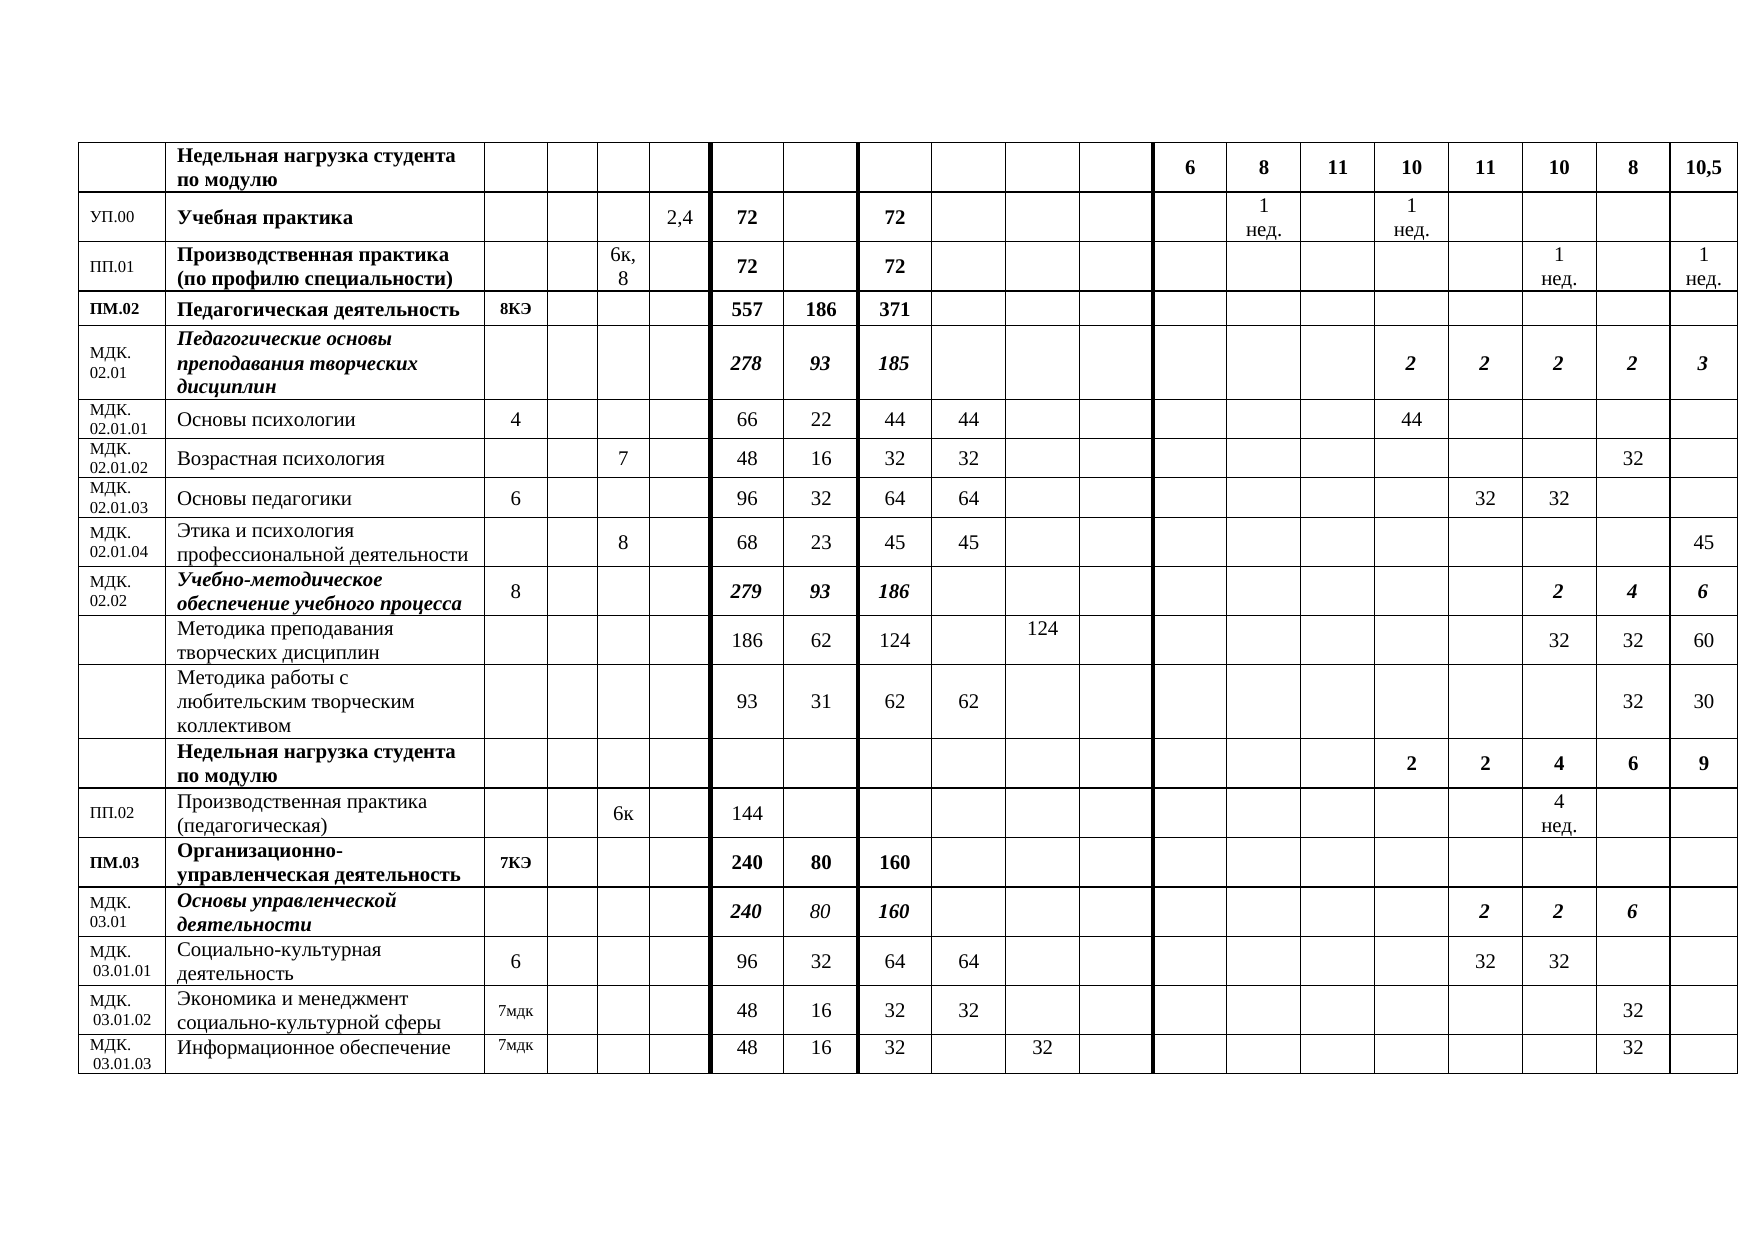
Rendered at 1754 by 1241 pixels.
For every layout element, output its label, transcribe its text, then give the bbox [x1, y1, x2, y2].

table_cell [485, 616, 547, 664]
table_cell [598, 143, 649, 191]
table_cell 3 [1671, 326, 1737, 398]
table_cell 10 [1375, 143, 1448, 191]
table_cell 72 [713, 242, 783, 290]
table_cell МДК. 02.01.01 [79, 400, 165, 438]
table_cell Этика и психология профессиональной деятельности [166, 518, 484, 566]
table_cell [1523, 400, 1596, 438]
table_cell 23 [784, 518, 856, 566]
table_cell Методика преподавания творческих дисциплин [166, 616, 484, 664]
table_cell 4 нед. [1523, 789, 1596, 837]
table_cell 96 [713, 478, 783, 517]
table_cell [1671, 439, 1737, 477]
table_cell [650, 838, 708, 886]
table_cell [598, 567, 649, 615]
table_cell [1301, 1035, 1374, 1073]
table_cell 32 [932, 439, 1005, 477]
table_cell [598, 1035, 649, 1073]
table_cell [784, 242, 856, 290]
table_cell 80 [784, 838, 856, 886]
table_cell [650, 986, 708, 1034]
table_cell [1080, 888, 1151, 936]
table_cell 64 [932, 478, 1005, 517]
table_cell [1301, 838, 1374, 886]
table_cell [548, 739, 597, 787]
table_cell [1227, 838, 1300, 886]
table_cell Основы педагогики [166, 478, 484, 517]
table_cell [1080, 518, 1151, 566]
table_cell [650, 789, 708, 837]
table_cell [598, 739, 649, 787]
table_cell 64 [860, 478, 931, 517]
table_cell [1080, 439, 1151, 477]
table_cell [1301, 326, 1374, 398]
table_cell 32 [1449, 478, 1522, 517]
table_cell [1301, 937, 1374, 985]
table_cell [1080, 937, 1151, 985]
table_cell [650, 478, 708, 517]
table_cell 160 [860, 838, 931, 886]
table_cell [1301, 567, 1374, 615]
table_cell [79, 143, 165, 191]
table_cell [1597, 518, 1669, 566]
table_cell [548, 616, 597, 664]
table_cell [548, 888, 597, 936]
table_cell [1155, 326, 1226, 398]
table_cell [548, 665, 597, 737]
table_cell [1449, 986, 1522, 1034]
table_cell [1006, 400, 1079, 438]
table_cell [1671, 888, 1737, 936]
table_cell [1006, 789, 1079, 837]
table_cell 32 [1523, 937, 1596, 985]
table_cell МДК. 02.01.03 [79, 478, 165, 517]
table_cell [1597, 400, 1669, 438]
table_cell [1671, 400, 1737, 438]
table_cell 11 [1449, 143, 1522, 191]
table_cell [1155, 292, 1226, 325]
table_cell [1375, 888, 1448, 936]
table_cell [548, 439, 597, 477]
table_cell [932, 193, 1005, 241]
table_cell [1301, 665, 1374, 737]
table_cell МДК. 02.02 [79, 567, 165, 615]
table_cell [598, 986, 649, 1034]
table_cell [1301, 518, 1374, 566]
table_cell [1155, 789, 1226, 837]
table_cell [1006, 326, 1079, 398]
table_cell [1227, 986, 1300, 1034]
table_cell [1227, 888, 1300, 936]
table_cell Недельная нагрузка студента по модулю [166, 143, 484, 191]
table_cell 6к,8 [598, 242, 649, 290]
table_cell Производственная практика (по профилю специальности) [166, 242, 484, 290]
table_cell МДК. 03.01 [79, 888, 165, 936]
table_cell [1080, 193, 1151, 241]
table_cell [1523, 1035, 1596, 1073]
table_cell 72 [713, 193, 783, 241]
table_cell [548, 400, 597, 438]
table_cell 6 [485, 478, 547, 517]
table_cell [1301, 888, 1374, 936]
table_cell 44 [932, 400, 1005, 438]
table_cell МДК. 03.01.03 [79, 1035, 165, 1073]
table_cell [1523, 986, 1596, 1034]
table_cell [166, 1035, 484, 1073]
table_cell [1227, 326, 1300, 398]
table_cell Основы психологии [166, 400, 484, 438]
table_cell [1006, 143, 1079, 191]
table_cell [932, 143, 1005, 191]
table_cell [548, 143, 597, 191]
table_cell [1597, 242, 1669, 290]
table_cell 124 [860, 616, 931, 664]
table_cell 1 нед. [1227, 193, 1300, 241]
table_cell [1671, 838, 1737, 886]
table_cell 32 [1597, 986, 1669, 1034]
table_cell Учебно-методическое обеспечение учебного процесса [166, 567, 484, 615]
table_cell 2 [1449, 739, 1522, 787]
table_cell [1375, 439, 1448, 477]
table_cell [1227, 616, 1300, 664]
table_cell 7мдк [485, 1035, 547, 1073]
table_cell [1449, 789, 1522, 837]
table_cell 93 [784, 567, 856, 615]
table_cell [1227, 478, 1300, 517]
table_cell [1080, 616, 1151, 664]
table_cell 31 [784, 665, 856, 737]
table_cell [1006, 665, 1079, 737]
table_cell 64 [932, 937, 1005, 985]
table_cell [1449, 400, 1522, 438]
table_cell Производственная практика (педагогическая) [166, 789, 484, 837]
table_cell [548, 838, 597, 886]
table_cell 44 [860, 400, 931, 438]
table_cell Социально-культурная деятельность [166, 937, 484, 985]
table_cell [1449, 518, 1522, 566]
table_cell 160 [860, 888, 931, 936]
table_cell [932, 242, 1005, 290]
table_cell [1155, 518, 1226, 566]
table_cell [1301, 292, 1374, 325]
table_cell 278 [713, 326, 783, 398]
table_cell 2 [1375, 326, 1448, 398]
table_cell 240 [713, 838, 783, 886]
table_cell 185 [860, 326, 931, 398]
table_cell [1006, 937, 1079, 985]
table_cell 1 нед. [1671, 242, 1737, 290]
table_cell [1301, 616, 1374, 664]
table_cell [1449, 193, 1522, 241]
table_cell 93 [784, 326, 856, 398]
table_cell [1375, 616, 1448, 664]
table_cell [932, 739, 1005, 787]
table_cell [1080, 665, 1151, 737]
table_cell [1671, 789, 1737, 837]
table_cell [1080, 567, 1151, 615]
table_cell [598, 665, 649, 737]
table_cell [1375, 838, 1448, 886]
table_cell 186 [860, 567, 931, 615]
table_cell [1155, 1035, 1226, 1073]
table_cell [1080, 1035, 1151, 1073]
table_cell [1006, 478, 1079, 517]
table_cell 8 [1597, 143, 1669, 191]
table_cell [485, 193, 547, 241]
table_cell 60 [1671, 616, 1737, 664]
table_cell [1006, 888, 1079, 936]
table_cell [860, 739, 931, 787]
table_cell МДК. 02.01.04 [79, 518, 165, 566]
table_cell 32 [1006, 1035, 1079, 1073]
table_cell Педагогическая деятельность [166, 292, 484, 325]
table_cell [1375, 1035, 1448, 1073]
table_cell [1301, 400, 1374, 438]
table_cell [650, 888, 708, 936]
table_cell [485, 518, 547, 566]
table_cell [1080, 789, 1151, 837]
table_cell [1227, 242, 1300, 290]
table_cell 45 [860, 518, 931, 566]
table_cell [1006, 242, 1079, 290]
table_cell [1449, 439, 1522, 477]
table_cell 8 [485, 567, 547, 615]
table_cell 4 [1523, 739, 1596, 787]
table_cell 44 [1375, 400, 1448, 438]
table_cell [548, 1035, 597, 1073]
table_cell [1006, 739, 1079, 787]
table_cell 4 [1597, 567, 1669, 615]
table_cell 32 [784, 937, 856, 985]
table_cell Основы управленческой деятельности [166, 888, 484, 936]
table_cell МДК. 02.01.02 [79, 439, 165, 477]
table_cell [650, 937, 708, 985]
table_cell [1006, 567, 1079, 615]
table_cell [1449, 292, 1522, 325]
table_cell 30 [1671, 665, 1737, 737]
table_cell [1227, 292, 1300, 325]
table_cell 22 [784, 400, 856, 438]
table_cell [485, 143, 547, 191]
table_cell 7 [598, 439, 649, 477]
table_cell [1155, 567, 1226, 615]
table_cell 16 [784, 986, 856, 1034]
table_cell 279 [713, 567, 783, 615]
table_cell [1375, 986, 1448, 1034]
table_cell [1301, 478, 1374, 517]
table_cell [79, 665, 165, 737]
table_cell [650, 1035, 708, 1073]
table_cell [1671, 292, 1737, 325]
table_cell 32 [1449, 937, 1522, 985]
table_cell 144 [713, 789, 783, 837]
table_cell [784, 143, 856, 191]
table_cell 9 [1671, 739, 1737, 787]
table_cell [548, 518, 597, 566]
table_cell [485, 665, 547, 737]
table_cell [932, 1035, 1005, 1073]
table_cell [1080, 838, 1151, 886]
table_cell 2 [1597, 326, 1669, 398]
table_cell [784, 789, 856, 837]
table_cell [1597, 478, 1669, 517]
table_cell [1080, 292, 1151, 325]
table_cell [1227, 1035, 1300, 1073]
table_cell [1449, 1035, 1522, 1073]
table_cell [485, 739, 547, 787]
table_cell [1523, 838, 1596, 886]
table_cell 32 [1523, 616, 1596, 664]
table_cell [1375, 937, 1448, 985]
table_cell [1449, 567, 1522, 615]
table_cell [1375, 478, 1448, 517]
table_cell [1155, 616, 1226, 664]
table_cell [598, 838, 649, 886]
table_cell [1227, 439, 1300, 477]
table_cell [485, 439, 547, 477]
table_cell [1155, 937, 1226, 985]
table_cell 10 [1523, 143, 1596, 191]
table_cell 45 [1671, 518, 1737, 566]
table_cell [650, 326, 708, 398]
table_cell [1080, 986, 1151, 1034]
table_cell ПМ.03 [79, 838, 165, 886]
table_cell [1006, 986, 1079, 1034]
table_cell [1597, 292, 1669, 325]
table_cell [79, 616, 165, 664]
table_cell [1301, 193, 1374, 241]
table_cell [1301, 986, 1374, 1034]
table_cell [650, 665, 708, 737]
table_cell [650, 400, 708, 438]
table_cell Недельная нагрузка студента по модулю [166, 739, 484, 787]
table_cell [784, 193, 856, 241]
table_cell [1227, 739, 1300, 787]
table_cell 16 [784, 1035, 856, 1073]
table_cell [1155, 478, 1226, 517]
table_cell [1375, 292, 1448, 325]
table_cell [932, 789, 1005, 837]
table_cell [1155, 888, 1226, 936]
table_cell [650, 567, 708, 615]
table_cell [1155, 400, 1226, 438]
table_cell [1155, 242, 1226, 290]
table_cell [1227, 937, 1300, 985]
table_cell 66 [713, 400, 783, 438]
table_cell [598, 193, 649, 241]
table_cell [1080, 400, 1151, 438]
table_cell 80 [784, 888, 856, 936]
table_cell [1227, 400, 1300, 438]
table_cell 2 [1375, 739, 1448, 787]
table_cell [1523, 193, 1596, 241]
table_cell [598, 478, 649, 517]
table_cell 2 [1523, 888, 1596, 936]
table_cell [548, 937, 597, 985]
table_cell 32 [1597, 439, 1669, 477]
table_cell [1597, 789, 1669, 837]
table_cell [1301, 439, 1374, 477]
table_cell [1080, 478, 1151, 517]
table_cell 7мдк [485, 986, 547, 1034]
table_cell [1301, 242, 1374, 290]
table_cell МДК. 03.01.02 [79, 986, 165, 1034]
table_cell 11 [1301, 143, 1374, 191]
table_cell [1301, 739, 1374, 787]
table_cell [485, 888, 547, 936]
table_cell [1155, 986, 1226, 1034]
table_cell [598, 616, 649, 664]
table_cell 48 [713, 986, 783, 1034]
table_cell [485, 789, 547, 837]
table_cell 48 [713, 1035, 783, 1073]
table_cell [1523, 518, 1596, 566]
table_cell 8 [598, 518, 649, 566]
table_cell [485, 326, 547, 398]
table_cell 2 [1523, 326, 1596, 398]
table_cell [1155, 838, 1226, 886]
table_cell [1227, 567, 1300, 615]
table_cell 16 [784, 439, 856, 477]
table_cell Методика работы с любительским творческим коллективом [166, 665, 484, 737]
table_cell [79, 739, 165, 787]
table_cell 64 [860, 937, 931, 985]
table_cell [598, 888, 649, 936]
table_cell [650, 439, 708, 477]
table_cell [548, 789, 597, 837]
table_cell 32 [1597, 616, 1669, 664]
table_cell [548, 986, 597, 1034]
table_cell МДК. 03.01.01 [79, 937, 165, 985]
table_cell [1006, 193, 1079, 241]
table_cell [713, 739, 783, 787]
table_cell 4 [485, 400, 547, 438]
table_cell Экономика и менеджмент социально-культурной сферы [166, 986, 484, 1034]
table_cell [784, 739, 856, 787]
table_cell 96 [713, 937, 783, 985]
table_cell 6 [1671, 567, 1737, 615]
table_cell [1155, 193, 1226, 241]
table_cell 72 [860, 242, 931, 290]
table_cell [1080, 143, 1151, 191]
table_cell [1080, 739, 1151, 787]
table_cell [932, 567, 1005, 615]
table_cell [485, 242, 547, 290]
table_cell 93 [713, 665, 783, 737]
table_cell 2 [1449, 888, 1522, 936]
table_cell [650, 518, 708, 566]
table_cell 1 нед. [1375, 193, 1448, 241]
table_cell [650, 292, 708, 325]
table_cell [1449, 665, 1522, 737]
table_cell [650, 616, 708, 664]
table_cell [1155, 739, 1226, 787]
table_cell ПП.01 [79, 242, 165, 290]
table_cell ПМ.02 [79, 292, 165, 325]
table_cell [1375, 242, 1448, 290]
table_cell [932, 292, 1005, 325]
table_cell [1449, 838, 1522, 886]
table_cell 6 [1155, 143, 1226, 191]
table_cell [932, 326, 1005, 398]
table_cell Организационно-управленческая деятельность [166, 838, 484, 886]
table_cell 6 [1597, 888, 1669, 936]
table_cell [598, 292, 649, 325]
table_cell 32 [1597, 665, 1669, 737]
table_cell 2,4 [650, 193, 708, 241]
table_cell [1375, 567, 1448, 615]
table_cell 7КЭ [485, 838, 547, 886]
table_cell [598, 937, 649, 985]
table_cell [1671, 1035, 1737, 1073]
table_cell 62 [860, 665, 931, 737]
table_cell 8КЭ [485, 292, 547, 325]
table_cell [932, 616, 1005, 664]
table_cell Возрастная психология [166, 439, 484, 477]
table_cell 32 [860, 986, 931, 1034]
table_cell [932, 888, 1005, 936]
table_cell [932, 838, 1005, 886]
table_cell 2 [1449, 326, 1522, 398]
table_cell [1155, 665, 1226, 737]
table_cell [1080, 242, 1151, 290]
table_cell 6 [485, 937, 547, 985]
table_cell [650, 143, 708, 191]
table_cell 240 [713, 888, 783, 936]
table_cell 124 [1006, 616, 1079, 664]
table_cell [1227, 789, 1300, 837]
table_cell [1671, 986, 1737, 1034]
table_cell [650, 242, 708, 290]
table_cell [1375, 518, 1448, 566]
table_cell 371 [860, 292, 931, 325]
table_cell 32 [1523, 478, 1596, 517]
table_cell [1155, 439, 1226, 477]
table_cell [1375, 789, 1448, 837]
table_cell [1597, 193, 1669, 241]
table_cell 32 [784, 478, 856, 517]
table_cell 68 [713, 518, 783, 566]
table_cell [860, 789, 931, 837]
table_cell [650, 739, 708, 787]
table_cell [1449, 616, 1522, 664]
table_cell [1671, 193, 1737, 241]
table_cell [1301, 789, 1374, 837]
table_cell 45 [932, 518, 1005, 566]
table_cell [1449, 242, 1522, 290]
table_cell 48 [713, 439, 783, 477]
table_cell 32 [1597, 1035, 1669, 1073]
table_cell [713, 143, 783, 191]
table_cell [1006, 439, 1079, 477]
table_cell [860, 143, 931, 191]
table_cell [598, 400, 649, 438]
table_cell 6к [598, 789, 649, 837]
table_cell 32 [860, 1035, 931, 1073]
table_cell [1080, 326, 1151, 398]
table_cell ПП.02 [79, 789, 165, 837]
table_cell [548, 193, 597, 241]
table_cell [1227, 518, 1300, 566]
table_cell Педагогические основы преподавания творческих дисциплин [166, 326, 484, 398]
table_cell 62 [784, 616, 856, 664]
table_cell [1597, 937, 1669, 985]
table_cell 557 [713, 292, 783, 325]
table_cell [1523, 292, 1596, 325]
table_cell 32 [860, 439, 931, 477]
table_cell 10,5 [1671, 143, 1737, 191]
table_cell [1523, 665, 1596, 737]
table_cell [1597, 838, 1669, 886]
table_cell МДК. 02.01 [79, 326, 165, 398]
table_cell 186 [713, 616, 783, 664]
table_cell Учебная практика [166, 193, 484, 241]
table_cell 72 [860, 193, 931, 241]
table_cell [1006, 838, 1079, 886]
table_cell 2 [1523, 567, 1596, 615]
table_cell [548, 567, 597, 615]
table_cell [1006, 292, 1079, 325]
table_cell [1227, 665, 1300, 737]
table_cell [548, 326, 597, 398]
table_cell 186 [784, 292, 856, 325]
table_cell [1523, 439, 1596, 477]
table_cell [1671, 937, 1737, 985]
table_cell [598, 326, 649, 398]
table_cell [1375, 665, 1448, 737]
table_cell УП.00 [79, 193, 165, 241]
table_cell [548, 292, 597, 325]
table_cell [1006, 518, 1079, 566]
table_cell [1671, 478, 1737, 517]
table_cell [548, 478, 597, 517]
table_cell 1 нед. [1523, 242, 1596, 290]
table_cell [548, 242, 597, 290]
table_cell 8 [1227, 143, 1300, 191]
table_cell 6 [1597, 739, 1669, 787]
table_cell 32 [932, 986, 1005, 1034]
table_cell 62 [932, 665, 1005, 737]
